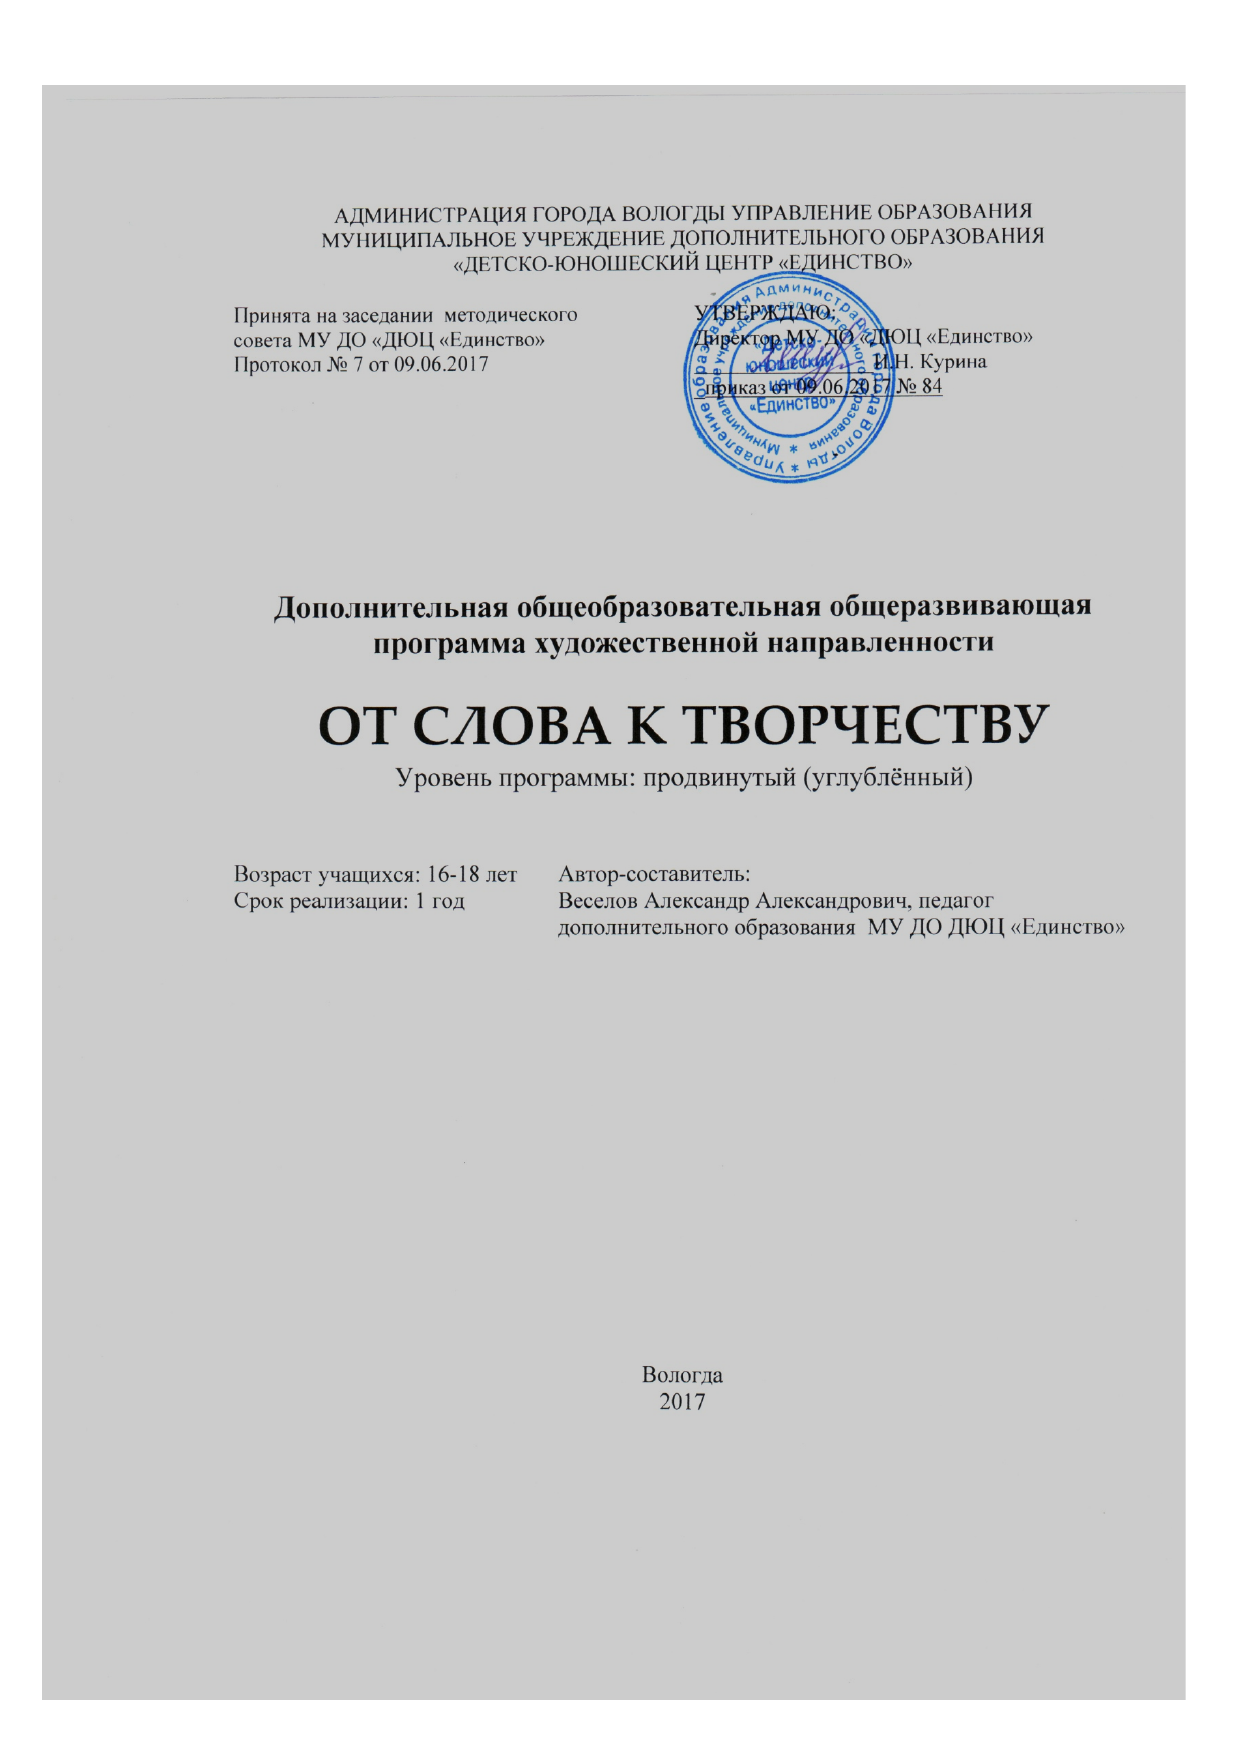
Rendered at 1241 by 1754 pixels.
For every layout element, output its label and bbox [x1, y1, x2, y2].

picture [42, 85, 1185, 1696]
